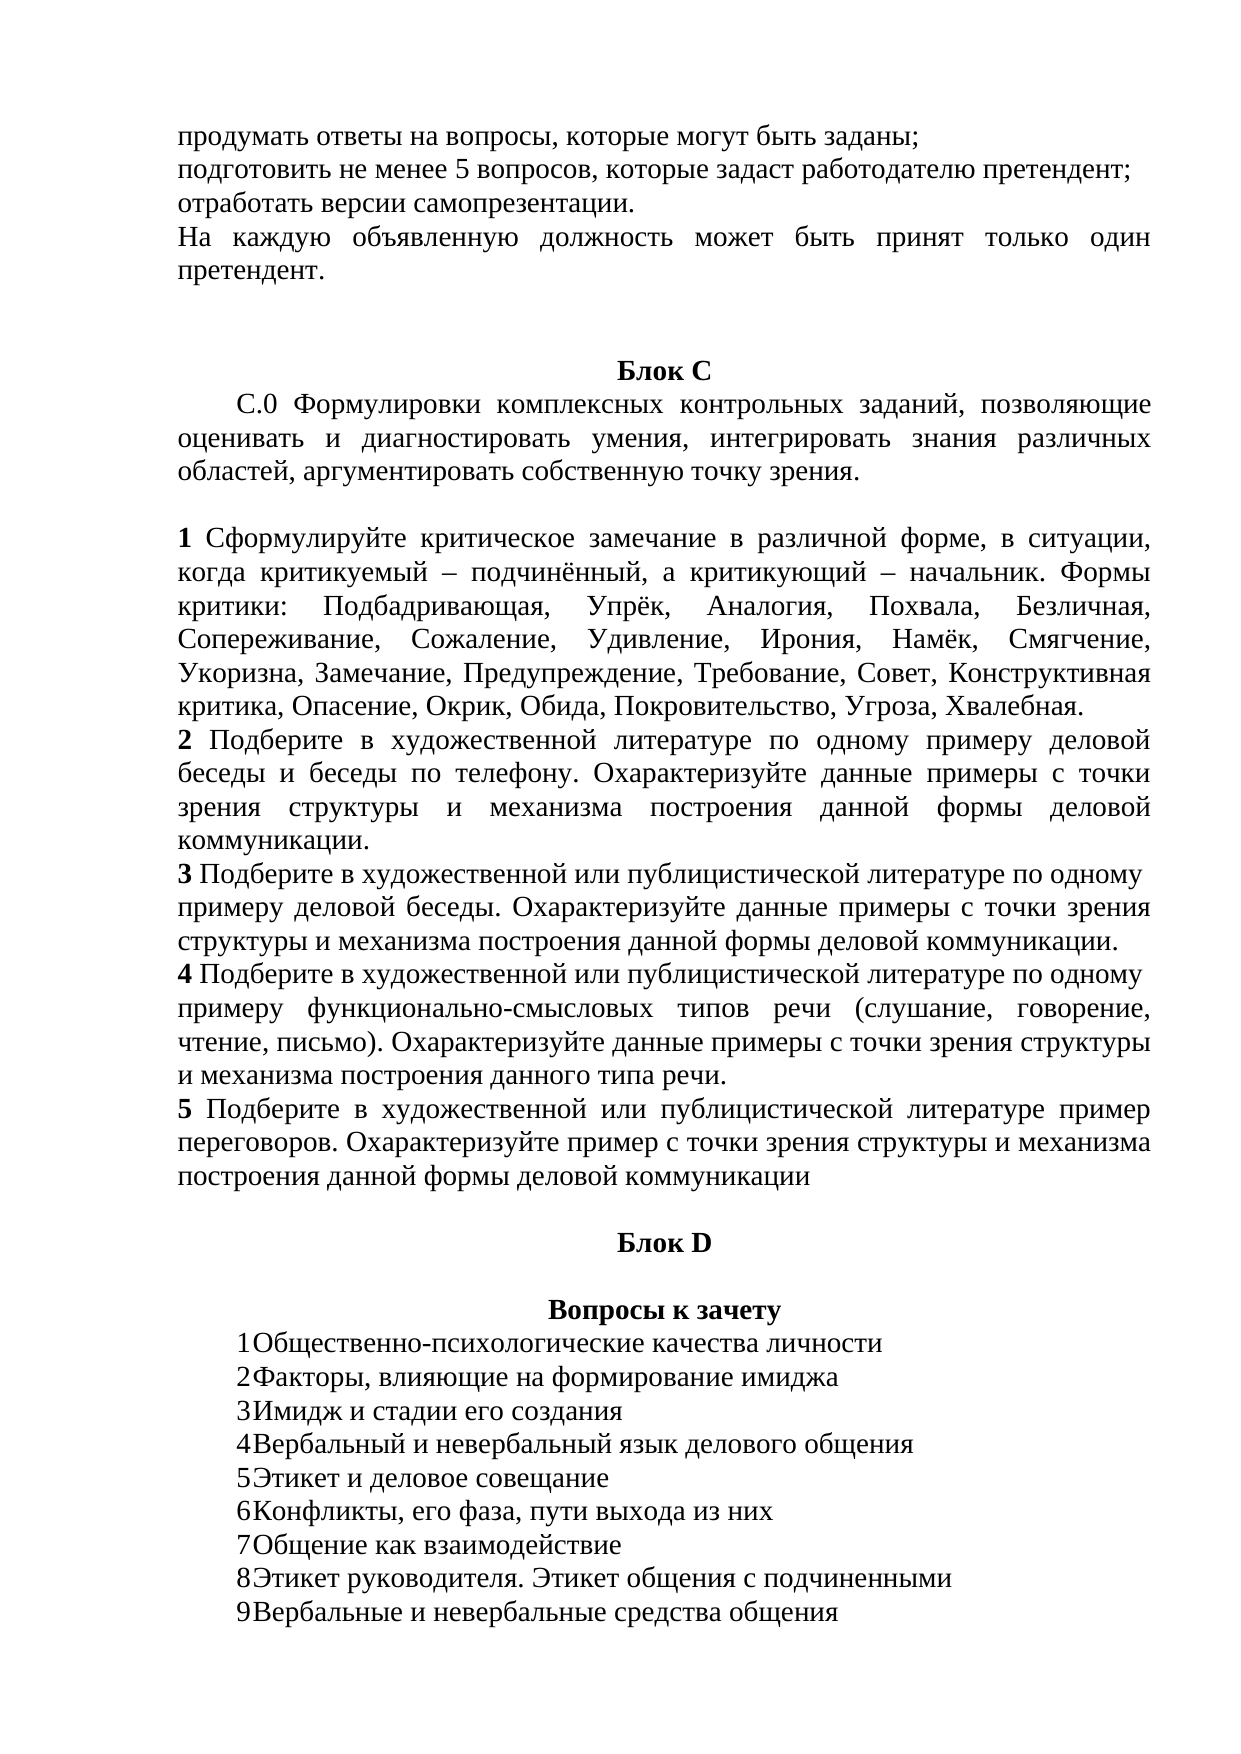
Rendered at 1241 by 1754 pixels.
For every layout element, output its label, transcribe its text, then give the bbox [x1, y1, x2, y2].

text 4 Подберите в художественной или публицистической литературе по одному [177, 957, 1152, 990]
text 5 Подберите в художественной или публицистической литературе пример переговоров. Охарактеризуйте пример с точки зрения структуры и механизма построения данной формы деловой коммуникации [177, 1091, 1152, 1191]
list Конфликты, его фаза, пути выхода из них [177, 1493, 1152, 1527]
text 2 Подберите в художественной литературе по одному примеру деловой беседы и беседы по телефону. Охарактеризуйте данные примеры с точки зрения структуры и механизма построения данной формы деловой коммуникации. [177, 722, 1152, 856]
text С.0 Формулировки комплексных контрольных заданий, позволяющие оценивать и диагностировать умения, интегрировать знания различных областей, аргументировать собственную точку зрения. [177, 386, 1152, 487]
text Блок С [177, 353, 1152, 386]
list Этикет руководителя. Этикет общения с подчиненными [177, 1560, 1152, 1594]
list Имидж и стадии его создания [177, 1393, 1152, 1426]
text На каждую объявленную должность может быть принят только один претендент. [177, 219, 1152, 286]
list Общение как взаимодействие [177, 1527, 1152, 1560]
text отработать версии самопрезентации. [177, 185, 1152, 219]
text Вопросы к зачету [177, 1292, 1152, 1326]
list Вербальный и невербальный язык делового общения [177, 1426, 1152, 1460]
list Факторы, влияющие на формирование имиджа [177, 1359, 1152, 1393]
text продумать ответы на вопросы, которые могут быть заданы; [177, 118, 1152, 152]
text подготовить не менее 5 вопросов, которые задаст работодателю претендент; [177, 152, 1152, 185]
list Общественно-психологические качества личности [177, 1326, 1152, 1359]
list Этикет и деловое совещание [177, 1460, 1152, 1493]
list Вербальные и невербальные средства общения [177, 1594, 1152, 1627]
text примеру функционально-смысловых типов речи (слушание, говорение, чтение, письмо). Охарактеризуйте данные примеры с точки зрения структуры и механизма построения данного типа речи. [177, 990, 1152, 1091]
text Блок D [177, 1225, 1152, 1258]
text 3 Подберите в художественной или публицистической литературе по одному [177, 856, 1152, 889]
text примеру деловой беседы. Охарактеризуйте данные примеры с точки зрения структуры и механизма построения данной формы деловой коммуникации. [177, 889, 1152, 957]
text 1 Сформулируйте критическое замечание в различной форме, в ситуации, когда критикуемый – подчинённый, а критикующий – начальник. Формы критики: Подбадривающая, Упрёк, Аналогия, Похвала, Безличная, Сопереживание, Сожаление, Удивление, Ирония, Намёк, Смягчение, Укоризна, Замечание, Предупреждение, Требование, Совет, Конструктивная критика, Опасение, Окрик, Обида, Покровительство, Угроза, Хвалебная. [177, 521, 1152, 722]
